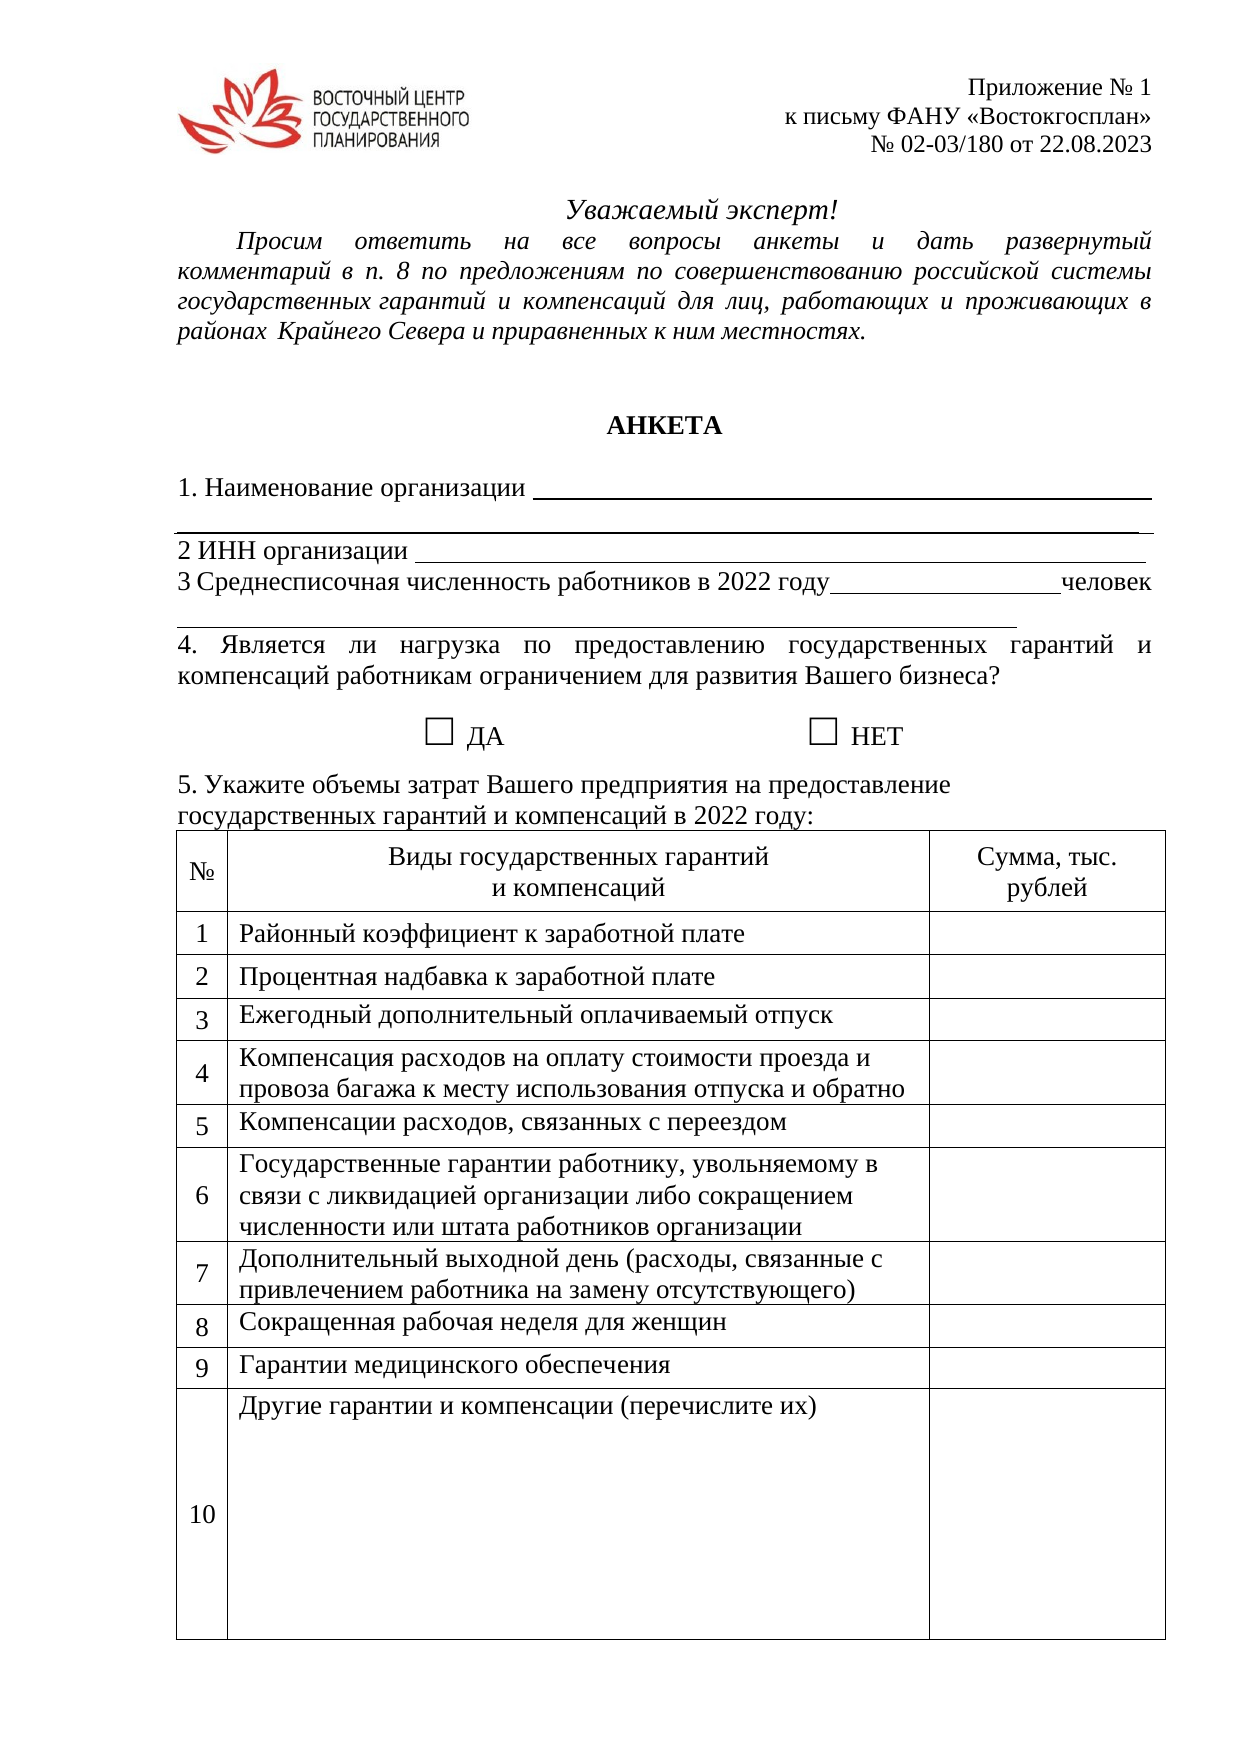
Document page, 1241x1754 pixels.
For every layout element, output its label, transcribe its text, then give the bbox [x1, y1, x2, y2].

list ДА □ НЕТ [425, 703, 1178, 755]
table_cell 1 [177, 912, 227, 954]
text Просим ответить на все вопросы анкеты и дать развернутый комментарий в п. 8 по предложениям по совершенствованию российской системы государственных гарантий и компенсаций для лиц, работающих и проживающих в районах Крайнего Севера и приравненных к ним местностях. [177, 225, 1152, 345]
table_header Сумма, тыс. рублей [930, 831, 1165, 911]
table_cell 10 [177, 1389, 227, 1639]
table_cell 7 [177, 1242, 227, 1304]
list Является ли нагрузка по предоставлению государственных гарантий и компенсаций работникам ограничением для развития Вашего бизнеса? [177, 628, 1152, 690]
text 1. Наименование организации [167, 471, 1162, 502]
table_cell [930, 1242, 1165, 1304]
table_cell [930, 955, 1165, 997]
table_cell Государственные гарантии работнику, увольняемому в связи с ликвидацией организации либо сокращением численности или штата работников организации [228, 1148, 929, 1241]
table_cell 5 [177, 1105, 227, 1147]
text № 02-03/180 от 22.08.2023 [167, 129, 1152, 158]
table_cell Компенсация расходов на оплату стоимости проезда и провоза багажа к месту использования отпуска и обратно [228, 1041, 929, 1104]
list Укажите объемы затрат Вашего предприятия на предоставление государственных гарантий и компенсаций в 2022 году: [177, 768, 1152, 830]
table_cell [930, 912, 1165, 954]
table_cell Районный коэффициент к заработной плате [228, 912, 929, 954]
table_cell [930, 1389, 1165, 1639]
table_cell Дополнительный выходной день (расходы, связанные с привлечением работника на замену отсутствующего) [228, 1242, 929, 1304]
text Приложение № 1 [167, 72, 1152, 101]
table_cell 9 [177, 1348, 227, 1388]
text к письму ФАНУ «Востокгосплан» [167, 101, 1152, 129]
table_cell Сокращенная рабочая неделя для женщин [228, 1305, 929, 1347]
table_cell 2 [177, 955, 227, 997]
table_cell Другие гарантии и компенсации (перечислите их) [228, 1389, 929, 1639]
table_cell [930, 1305, 1165, 1347]
table_header Виды государственных гарантий и компенсаций [228, 831, 929, 911]
table_header № [177, 831, 227, 911]
table_cell 4 [177, 1041, 227, 1104]
picture [177, 63, 472, 72]
table_cell 8 [177, 1305, 227, 1347]
table_cell [930, 999, 1165, 1040]
table_cell 3 [177, 999, 227, 1040]
table_cell Компенсации расходов, связанных с переездом [228, 1105, 929, 1147]
table_cell [930, 1148, 1165, 1241]
text Уважаемый эксперт! [225, 192, 1178, 225]
table_cell 6 [177, 1148, 227, 1241]
list Среднесписочная численность работников в 2022 году человек [177, 566, 1178, 597]
table_cell Процентная надбавка к заработной плате [228, 955, 929, 997]
text АНКЕТА [167, 409, 1162, 440]
table_cell Гарантии медицинского обеспечения [228, 1348, 929, 1388]
list ИНН организации [177, 534, 1178, 566]
table_cell Ежегодный дополнительный оплачиваемый отпуск [228, 999, 929, 1040]
table_cell [930, 1105, 1165, 1147]
table_cell [930, 1041, 1165, 1104]
table_cell [930, 1348, 1165, 1388]
